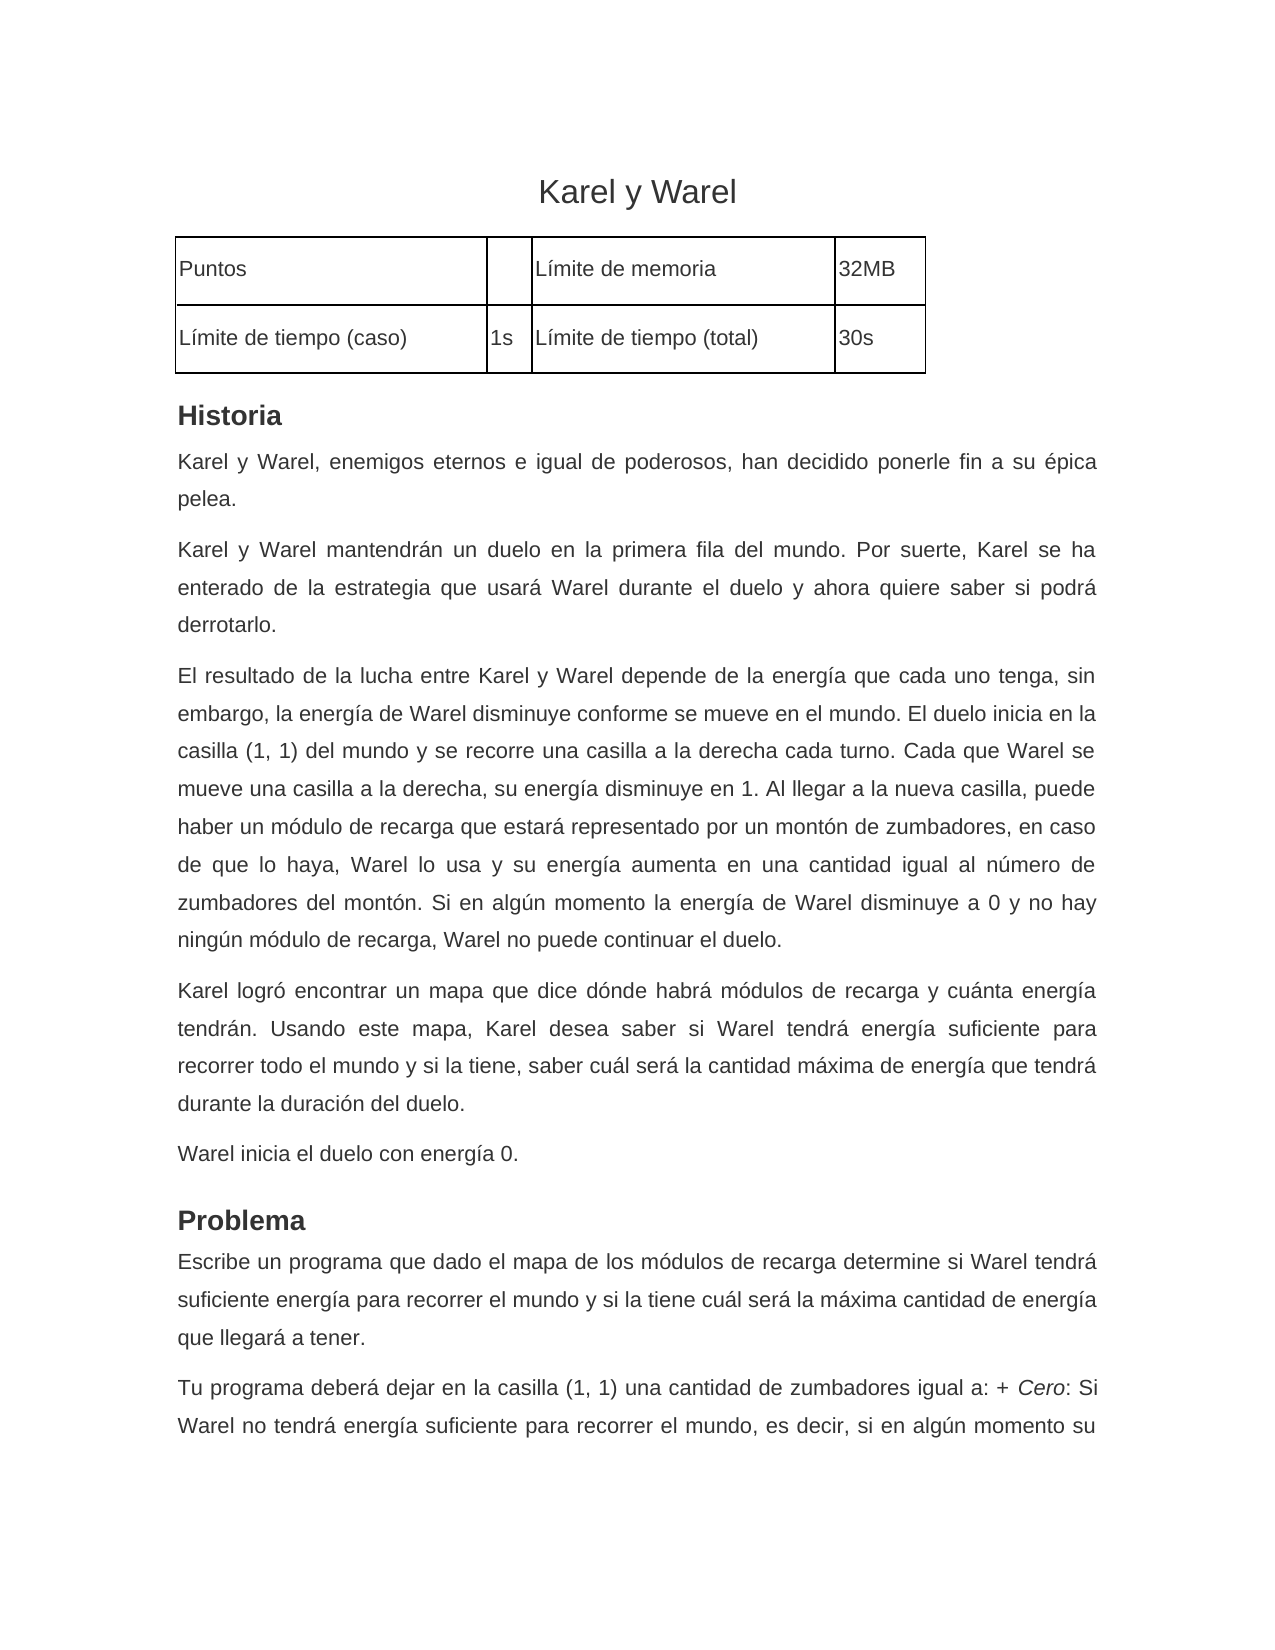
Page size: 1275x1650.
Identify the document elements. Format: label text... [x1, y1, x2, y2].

text El resultado de la lucha entre Karel y Warel depende de la energía que cada uno tenga, sin embargo, la energía de Warel disminuye conforme se mueve en el mundo. El duelo inicia en la casilla (1, 1) del mundo y se recorre una casilla a la derecha cada turno. Cada que Warel se mueve una casilla a la derecha, su energía disminuye en 1. Al llegar a la nueva casilla, puede haber un módulo de recarga que estará representado por un montón de zumbadores, en caso de que lo haya, Warel lo usa y su energía aumenta en una cantidad igual al número de zumbadores del montón. Si en algún momento la energía de Warel disminuye a 0 y no hay ningún módulo de recarga, Warel no puede continuar el duelo. [177, 663, 1098, 952]
table_cell Límite de tiempo (caso) [176, 305, 486, 372]
text Escribe un programa que dado el mapa de los módulos de recarga determine si Warel tendrá suficiente energía para recorrer el mundo y si la tiene cuál será la máxima cantidad de energía que llegará a tener. [177, 1249, 1098, 1350]
table_header 32MB [836, 238, 925, 304]
table_header [488, 238, 531, 304]
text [177, 1375, 1098, 1438]
text Karel y Warel mantendrán un duelo en la primera fila del mundo. Por suerte, Karel se ha enterado de la estrategia que usará Warel durante el duelo y ahora quiere saber si podrá derrotarlo. [177, 537, 1098, 637]
table_cell Límite de tiempo (total) [533, 306, 834, 372]
subtitle Karel y Warel [202, 173, 1073, 211]
text Karel y Warel, enemigos eternos e igual de poderosos, han decidido ponerle fin a su épica pelea. [177, 448, 1098, 512]
table_header Puntos [176, 238, 486, 304]
table_cell 30s [836, 306, 925, 372]
text Problema [177, 1204, 1098, 1237]
text Karel logró encontrar un mapa que dice dónde habrá módulos de recarga y cuánta energía tendrán. Usando este mapa, Karel desea saber si Warel tendrá energía suficiente para recorrer todo el mundo y si la tiene, saber cuál será la cantidad máxima de energía que tendrá durante la duración del duelo. [177, 978, 1098, 1116]
table_cell 1s [488, 306, 531, 372]
table_header Límite de memoria [533, 238, 834, 304]
text Warel inicia el duelo con energía 0. [177, 1141, 1098, 1167]
text Historia [177, 399, 1098, 431]
